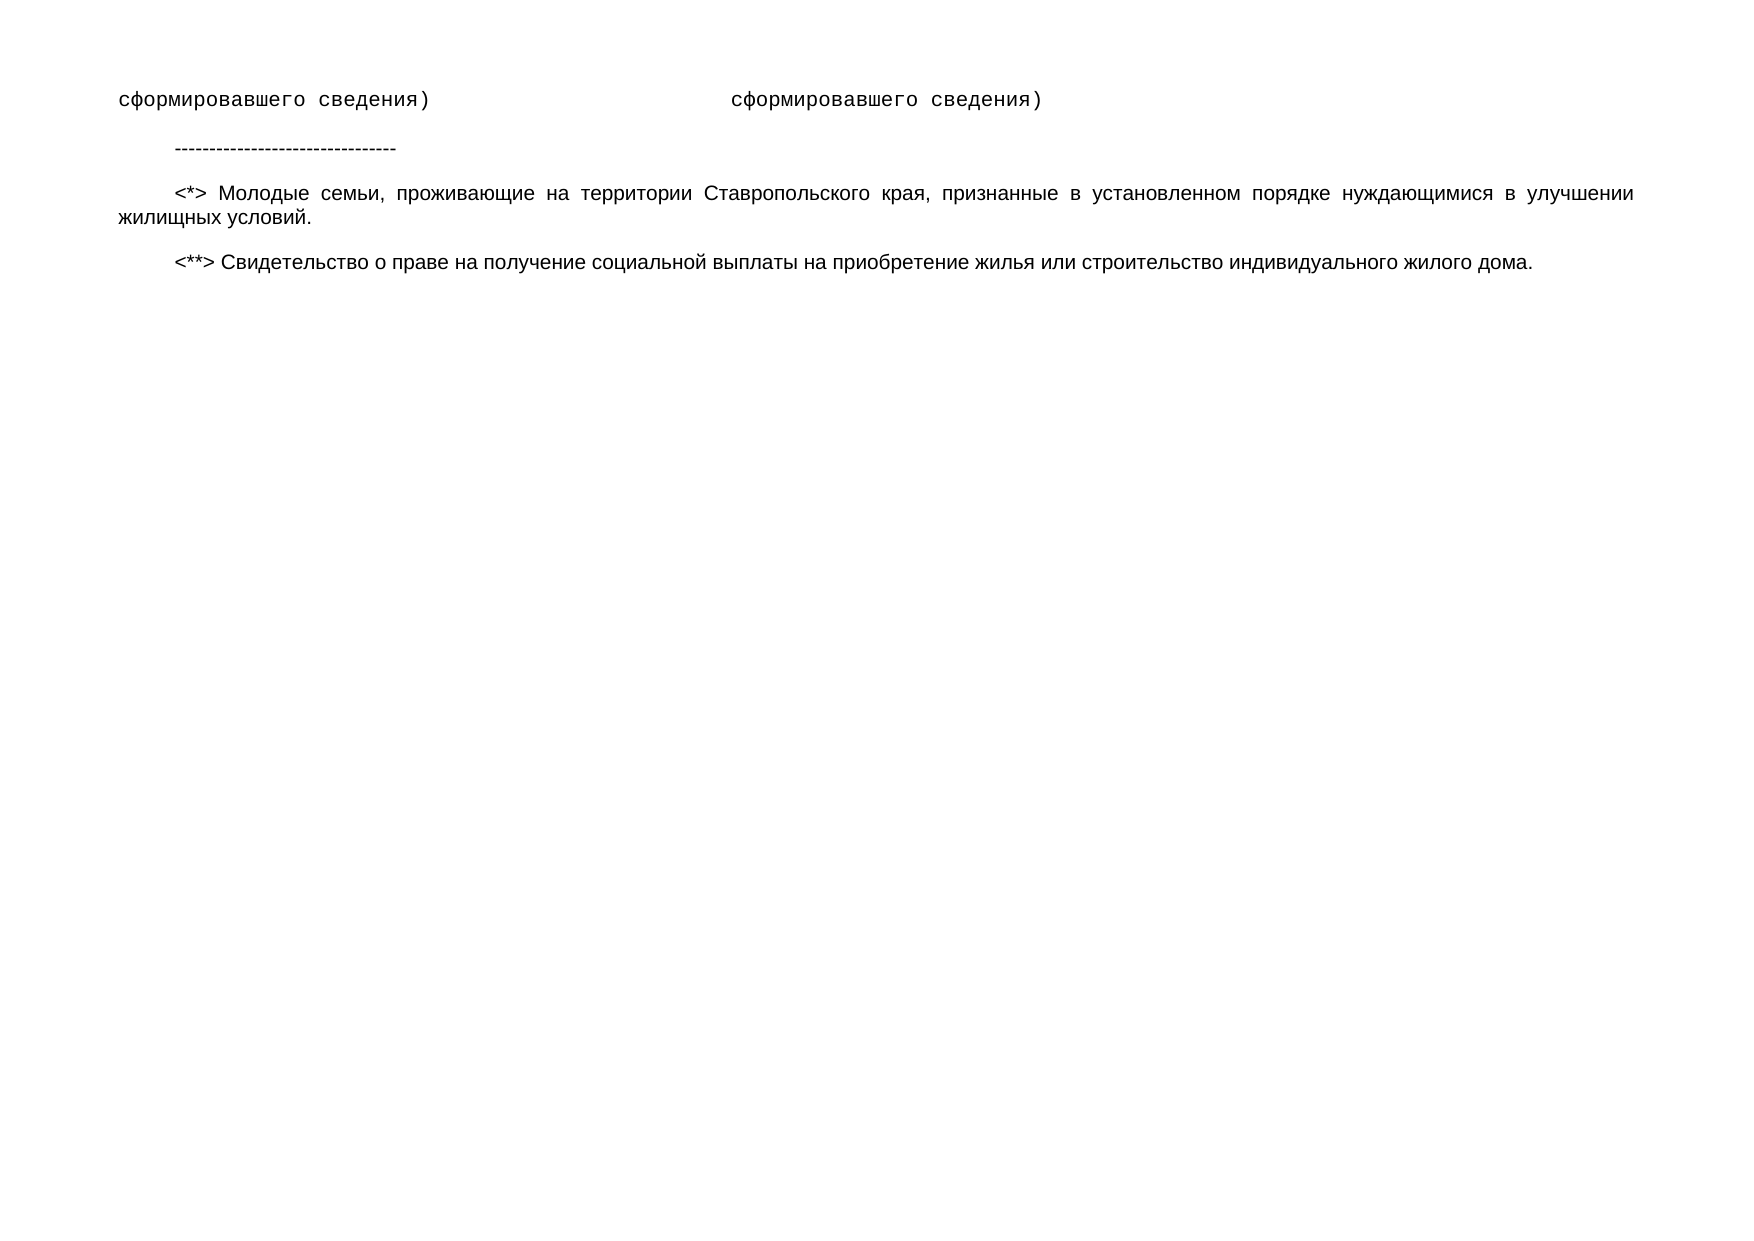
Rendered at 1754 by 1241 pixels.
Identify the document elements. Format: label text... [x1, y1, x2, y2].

text <*> Молодые семьи, проживающие на территории Ставропольского края, признанные в установленном порядке нуждающимися в улучшении жилищных условий. [118, 181, 1636, 229]
text -------------------------------- [118, 136, 1636, 160]
text сформировавшего сведения) сформировавшего сведения) [118, 88, 1636, 112]
text <**> Свидетельство о праве на получение социальной выплаты на приобретение жилья или строительство индивидуального жилого дома. [118, 250, 1636, 274]
